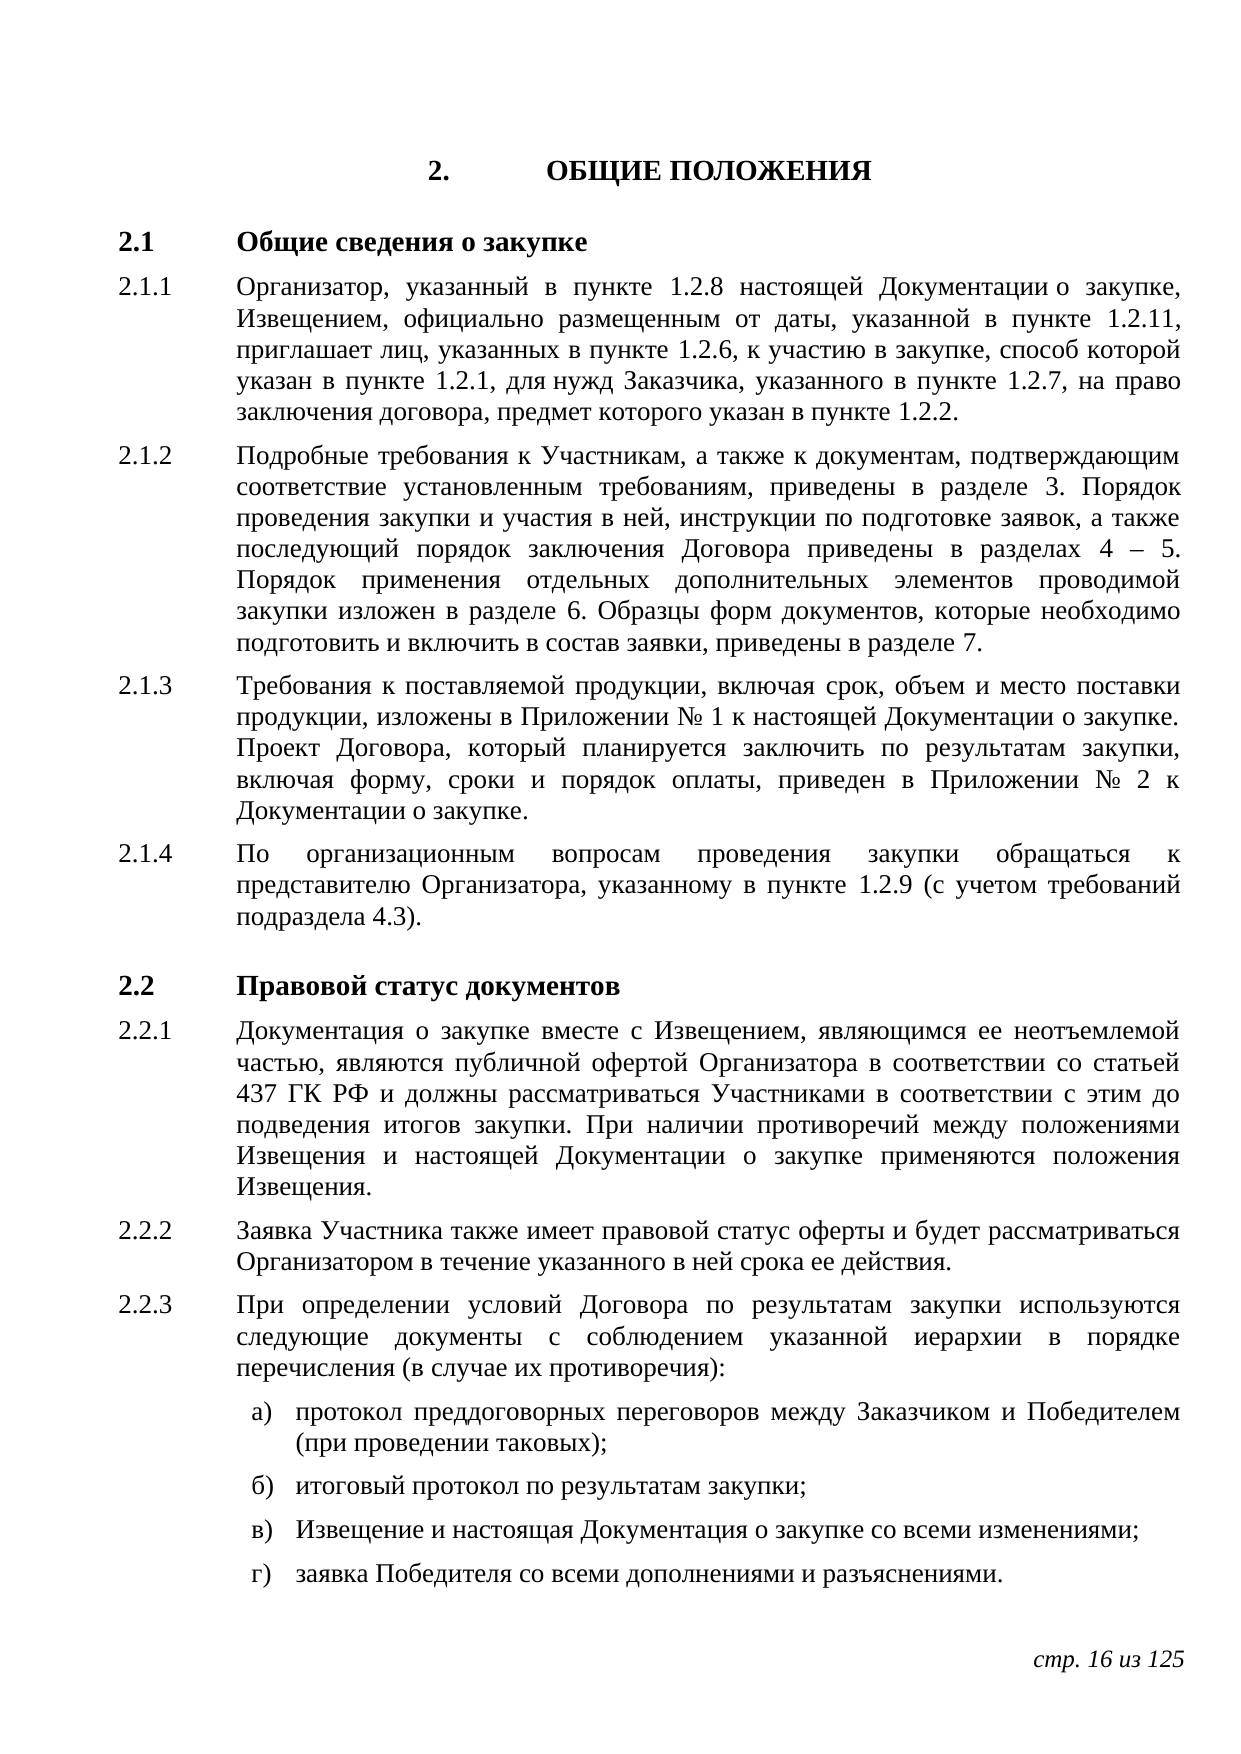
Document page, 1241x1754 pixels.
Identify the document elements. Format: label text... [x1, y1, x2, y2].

list Заявка Участника также имеет правовой статус оферты и будет рассматриваться Организатором в течение указанного в ней срока ее действия. [118, 1214, 1181, 1276]
text По организационным вопросам проведения закупки обращаться к представителю Организатора, указанному в пункте 1.2.9 (с учетом требований подраздела 4.3). [118, 837, 1181, 931]
subtitle ОБЩИЕ ПОЛОЖЕНИЯ [118, 153, 1181, 187]
subtitle Общие сведения о закупке [118, 224, 1181, 258]
text Требования к поставляемой продукции, включая срок, объем и место поставки продукции, изложены в Приложении № 1 к настоящей Документации о закупке. Проект Договора, который планируется заключить по результатам закупки, включая форму, сроки и порядок оплаты, приведен в Приложении № 2 к Документации о закупке. [118, 669, 1181, 825]
text Организатор, указанный в пункте 1.2.8 настоящей Документации о закупке, Извещением, официально размещенным от даты, указанной в пункте 1.2.11, приглашает лиц, указанных в пункте 1.2.6, к участию в закупке, способ которой указан в пункте 1.2.1, для нужд Заказчика, указанного в пункте 1.2.7, на право заключения договора, предмет которого указан в пункте 1.2.2. [118, 271, 1181, 426]
list заявка Победителя со всеми дополнениями и разъяснениями. [251, 1557, 1181, 1588]
list Извещение и настоящая Документация о закупке со всеми изменениями; [251, 1513, 1181, 1544]
text Подробные требования к Участникам, а также к документам, подтверждающим соответствие установленным требованиям, приведены в разделе 3. Порядок проведения закупки и участия в ней, инструкции по подготовке заявок, а также последующий порядок заключения Договора приведены в разделах 4 – 5. Порядок применения отдельных дополнительных элементов проводимой закупки изложен в разделе 6. Образцы форм документов, которые необходимо подготовить и включить в состав заявки, приведены в разделе 7. [118, 439, 1181, 657]
text При определении условий Договора по результатам закупки используются следующие документы с соблюдением указанной иерархии в порядке перечисления (в случае их противоречия): [118, 1289, 1181, 1382]
list протокол преддоговорных переговоров между Заказчиком и Победителем (при проведении таковых); [251, 1394, 1181, 1457]
list Документация о закупке вместе с Извещением, являющимся ее неотъемлемой частью, являются публичной офертой Организатора в соответствии со статьей 437 ГК РФ и должны рассматриваться Участниками в соответствии с этим до подведения итогов закупки. При наличии противоречий между положениями Извещения и настоящей Документации о закупке применяются положения Извещения. [118, 1014, 1181, 1201]
list итоговый протокол по результатам закупки; [251, 1469, 1181, 1501]
subtitle Правовой статус документов [118, 968, 1181, 1002]
